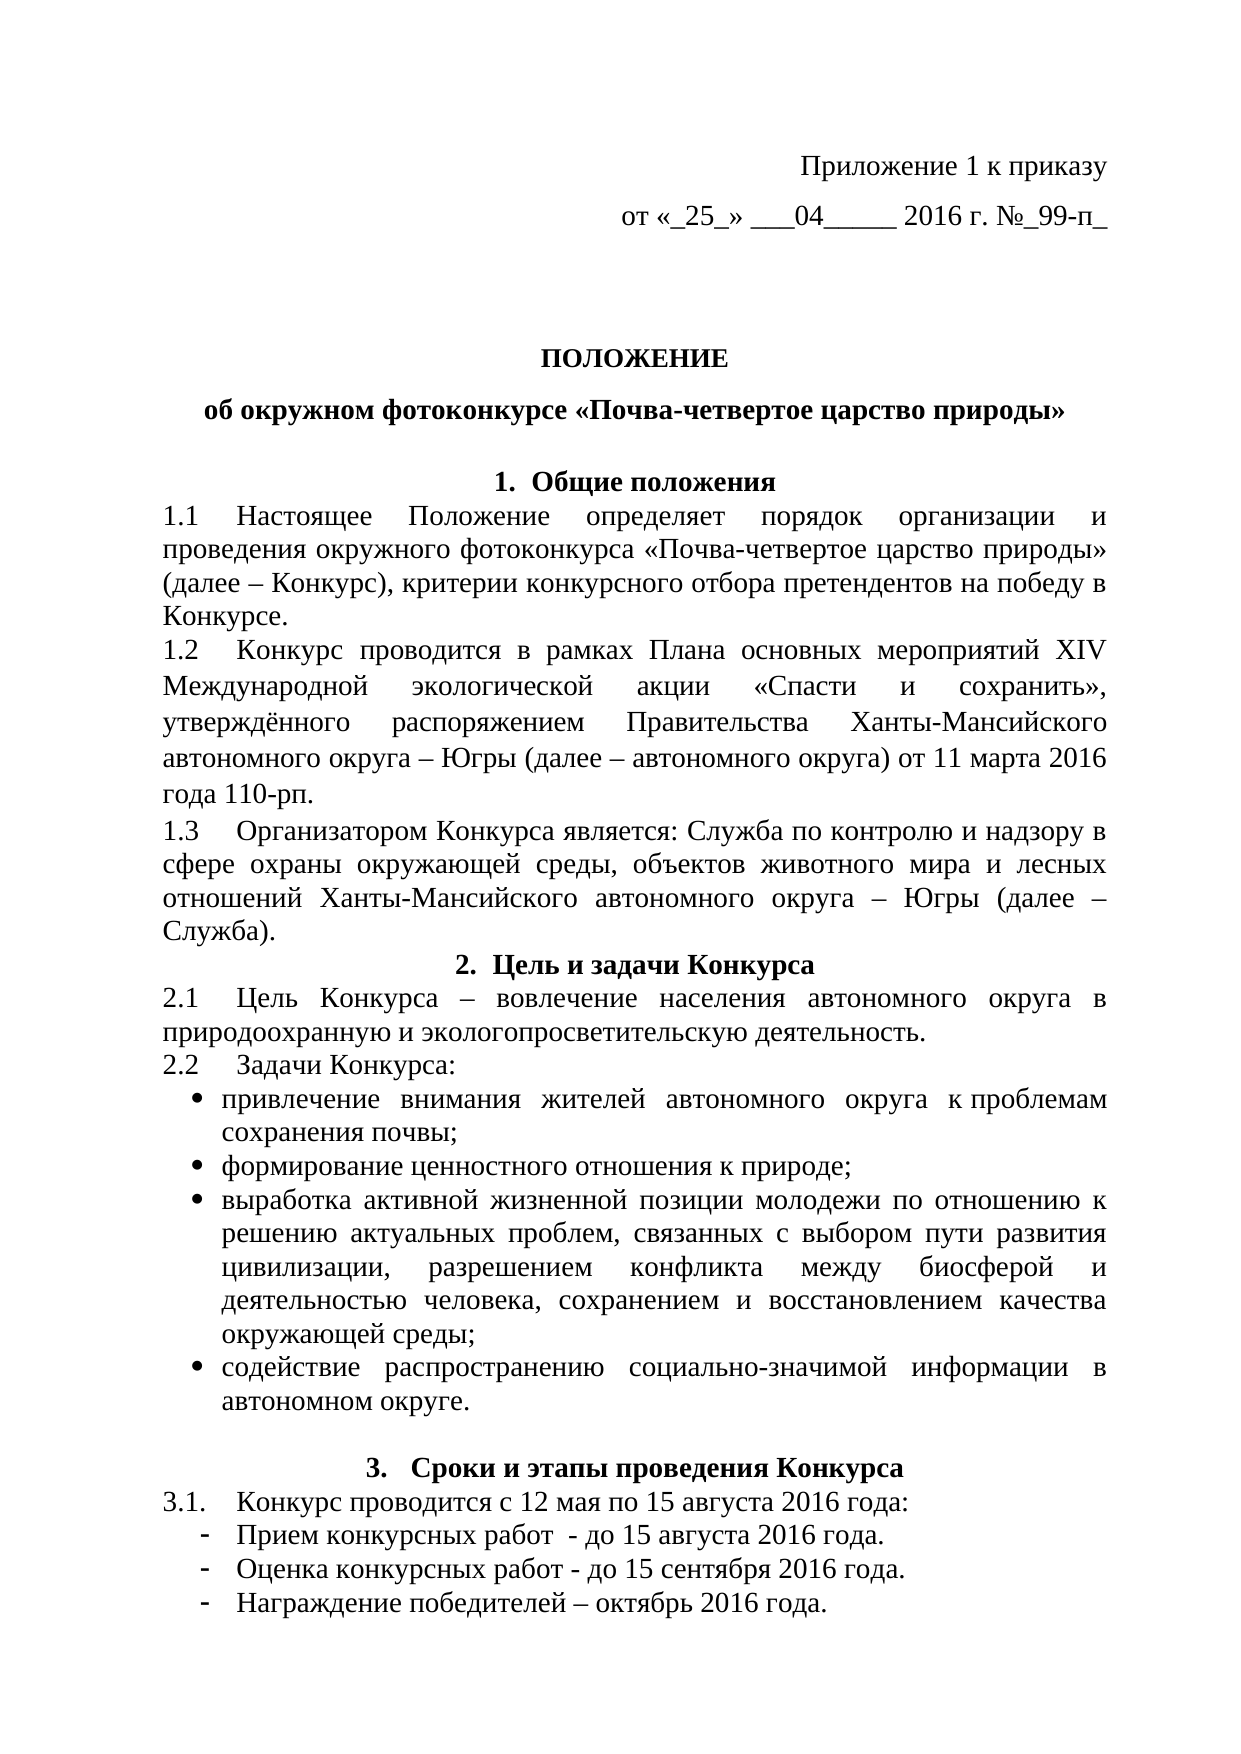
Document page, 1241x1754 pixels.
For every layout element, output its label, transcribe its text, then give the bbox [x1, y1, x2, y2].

list Конкурс проводится в рамках Плана основных мероприятий XIV Международной экологической акции «Спасти и сохранить», утверждённого распоряжением Правительства Ханты-Мансийского автономного округа – Югры (далее – автономного округа) от 11 марта 2016 года 110-рп. [162, 632, 1107, 810]
list Конкурс проводится с 12 мая по 15 августа 2016 года: [162, 1484, 1107, 1517]
list содействие распространению социально-значимой информации в автономном округе. [192, 1349, 1107, 1417]
list Организатором Конкурса является: Служба по контролю и надзору в сфере охраны окружающей среды, объектов животного мира и лесных отношений Ханты-Мансийского автономного округа – Югры (далее – Служба). [162, 813, 1107, 947]
text 2.2 Задачи Конкурса: [162, 1047, 1107, 1081]
list Настоящее Положение определяет порядок организации и проведения окружного фотоконкурса «Почва-четвертое царство природы» (далее – Конкурс), критерии конкурсного отбора претендентов на победу в Конкурсе. [162, 498, 1107, 632]
list Общие положения [162, 464, 1107, 498]
list Оценка конкурсных работ - до 15 сентября 2016 года. [162, 1551, 1107, 1585]
list выработка активной жизненной позиции молодежи по отношению к решению актуальных проблем, связанных с выбором пути развития цивилизации, разрешением конфликта между биосферой и деятельностью человека, сохранением и восстановлением качества окружающей среды; [192, 1182, 1107, 1349]
list формирование ценностного отношения к природе; [192, 1148, 1107, 1182]
text от «_25_» ___04_____ 2016 г. №_99-п_ [162, 198, 1107, 232]
list Награждение победителей – октябрь 2016 года. [162, 1585, 1107, 1618]
text об окружном фотоконкурсе «Почва-четвертое царство природы» [162, 392, 1107, 425]
list привлечение внимания жителей автономного округа к проблемам сохранения почвы; [192, 1081, 1107, 1148]
list Сроки и этапы проведения Конкурса [162, 1450, 1107, 1484]
list Прием конкурсных работ - до 15 августа 2016 года. [162, 1517, 1107, 1551]
text 2.1 Цель Конкурса – вовлечение населения автономного округа в природоохранную и экологопросветительскую деятельность. [162, 980, 1107, 1047]
text ПОЛОЖЕНИЕ [162, 342, 1107, 373]
text Приложение 1 к приказу [162, 148, 1107, 181]
list Цель и задачи Конкурса [162, 947, 1107, 980]
